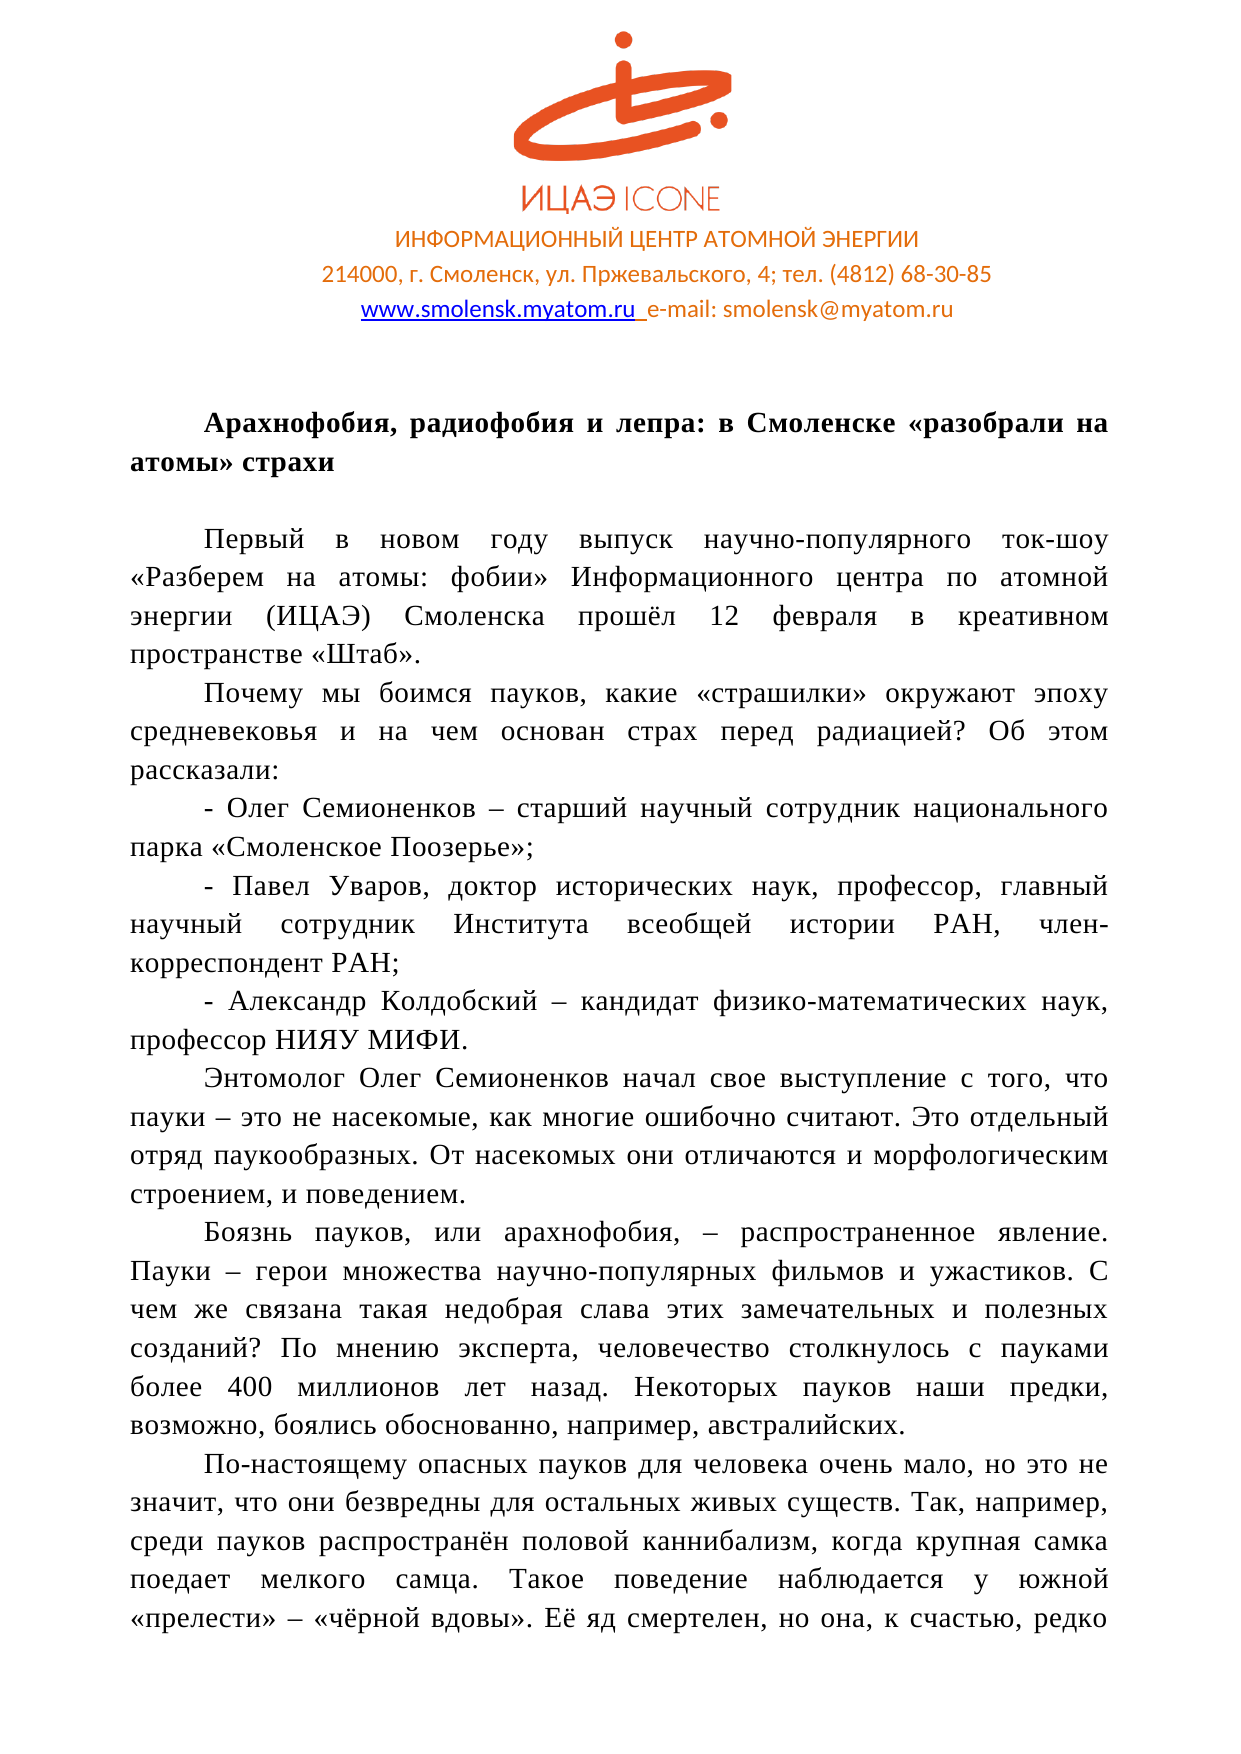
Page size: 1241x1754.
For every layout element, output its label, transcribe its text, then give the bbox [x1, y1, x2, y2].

text Первый в новом году выпуск научно-популярного ток-шоу «Разберем на атомы: фобии» Информационного центра по атомной энергии (ИЦАЭ) Смоленска прошёл 12 февраля в креативном пространстве «Штаб». [130, 521, 1110, 670]
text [130, 1446, 1110, 1633]
text - Александр Колдобский – кандидат физико-математических наук, профессор НИЯУ МИФИ. [130, 983, 1110, 1055]
text Арахнофобия, радиофобия и лепра: в Смоленске «разобрали на атомы» страхи [130, 405, 1110, 477]
text - Олег Семионенков – старший научный сотрудник национального парка «Смоленское Поозерье»; [130, 791, 1110, 863]
text Боязнь пауков, или арахнофобия, – распространенное явление. Пауки – герои множества научно-популярных фильмов и ужастиков. С чем же связана такая недобрая слава этих замечательных и полезных созданий? По мнению эксперта, человечество столкнулось с пауками более 400 миллионов лет назад. Некоторых пауков наши предки, возможно, боялись обоснованно, например, австралийских. [130, 1214, 1110, 1441]
text Энтомолог Олег Семионенков начал свое выступление с того, что пауки – это не насекомые, как многие ошибочно считают. Это отдельный отряд паукообразных. От насекомых они отличаются и морфологическим строением, и поведением. [130, 1060, 1110, 1209]
text Почему мы боимся пауков, какие «страшилки» окружают эпоху средневековья и на чем основан страх перед радиацией? Об этом рассказали: [130, 675, 1110, 786]
text - Павел Уваров, доктор исторических наук, профессор, главный научный сотрудник Института всеобщей истории РАН, член-корреспондент РАН; [130, 868, 1110, 978]
text www.smolensk.myatom.ru e-mail: smolensk@myatom.ru [130, 293, 1110, 324]
text 214000, г. Смоленск, ул. Пржевальского, 4; тел. (4812) 68-30-85 [130, 258, 1110, 289]
picture [512, 31, 732, 213]
text ИНФОРМАЦИОННЫЙ ЦЕНТР АТОМНОЙ ЭНЕРГИИ [130, 223, 1110, 254]
